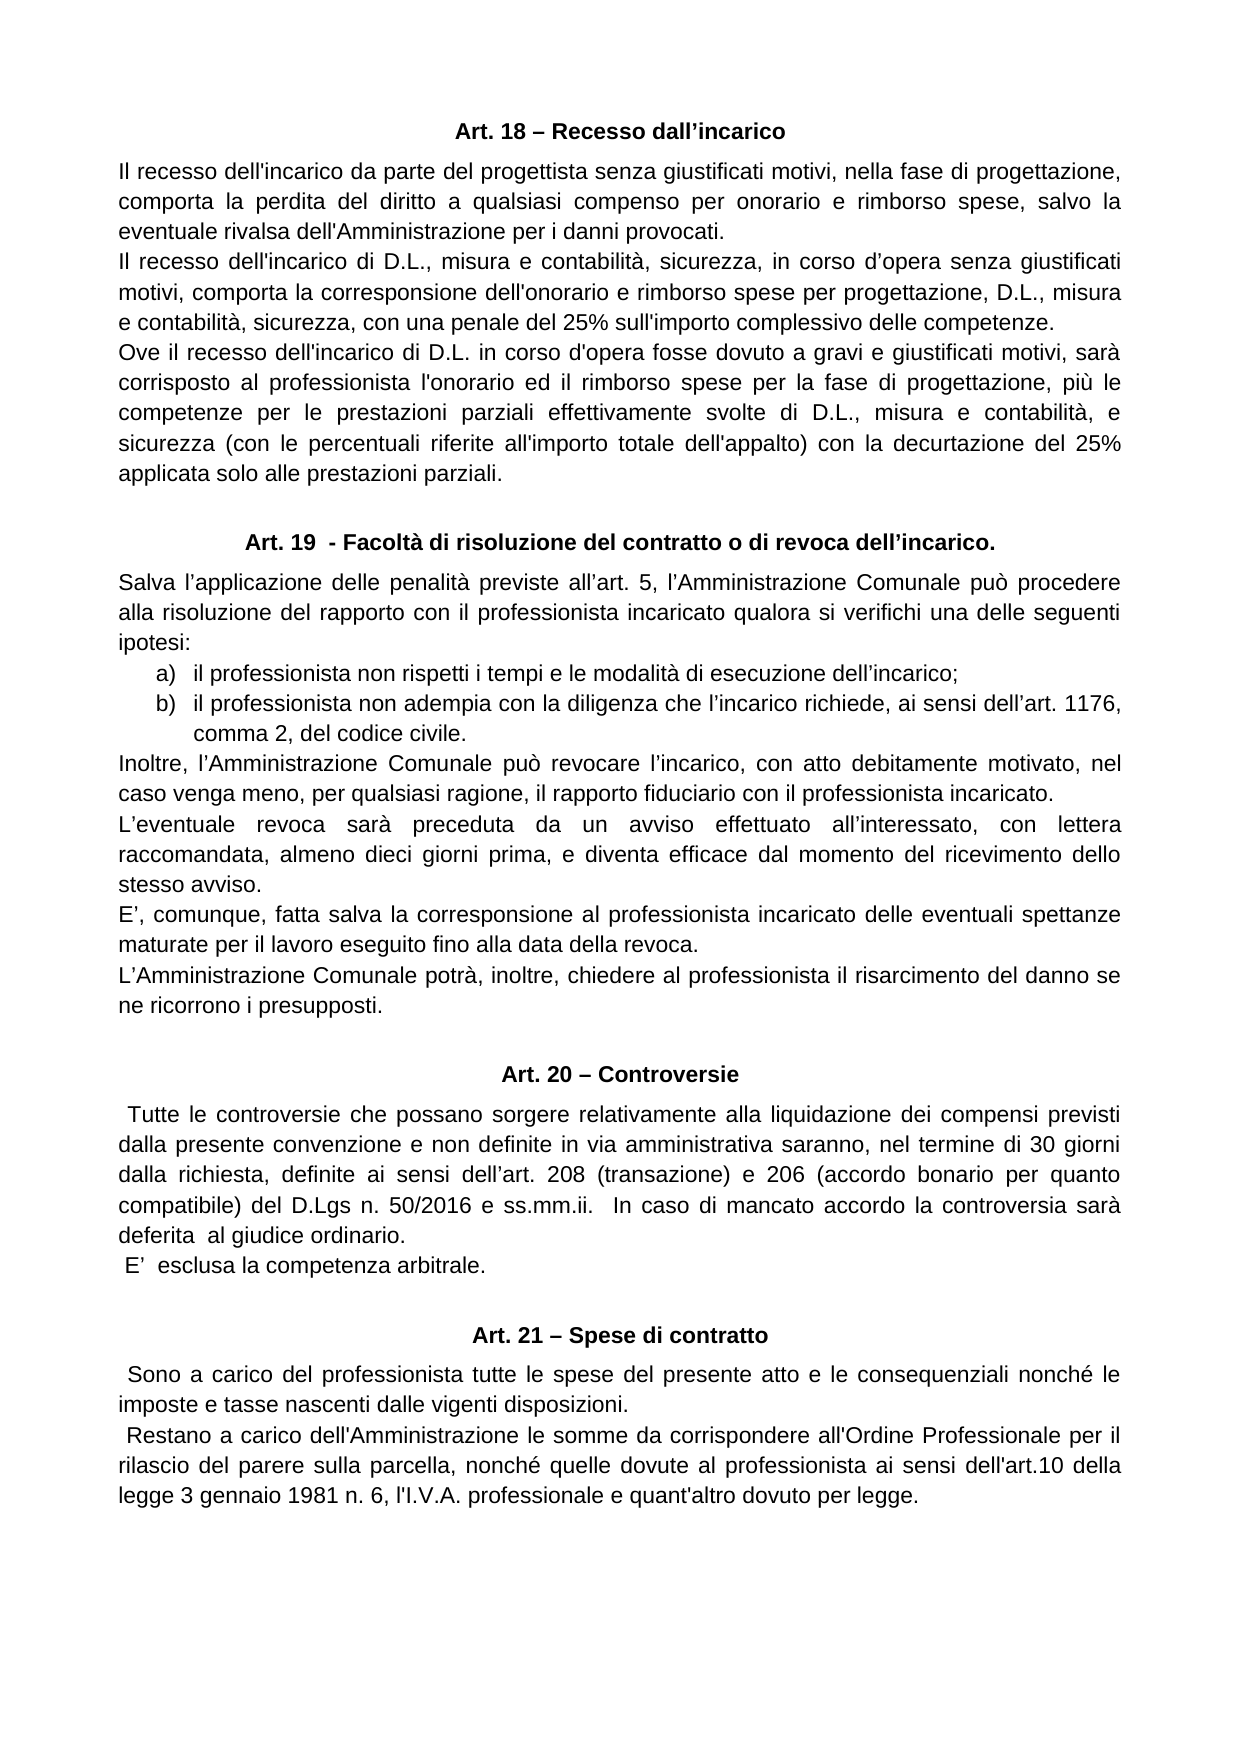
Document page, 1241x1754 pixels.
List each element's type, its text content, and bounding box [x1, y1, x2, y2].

text Ove il recesso dell'incarico di D.L. in corso d'opera fosse dovuto a gravi e giustificati motivi, sarà corrisposto al professionista l'onorario ed il rimborso spese per la fase di progettazione, più le competenze per le prestazioni parziali effettivamente svolte di D.L., misura e contabilità, e sicurezza (con le percentuali riferite all'importo totale dell'appalto) con la decurtazione del 25% applicata solo alle prestazioni parziali. [118, 339, 1122, 486]
text Art. 21 – Spese di contratto [118, 1322, 1122, 1348]
text Il recesso dell'incarico da parte del progettista senza giustificati motivi, nella fase di progettazione, comporta la perdita del diritto a qualsiasi compenso per onorario e rimborso spese, salvo la eventuale rivalsa dell'Amministrazione per i danni provocati. [118, 158, 1122, 244]
text Inoltre, l’Amministrazione Comunale può revocare l’incarico, con atto debitamente motivato, nel caso venga meno, per qualsiasi ragione, il rapporto fiduciario con il professionista incaricato. [118, 750, 1122, 807]
text E’, comunque, fatta salva la corresponsione al professionista incaricato delle eventuali spettanze maturate per il lavoro eseguito fino alla data della revoca. [118, 901, 1122, 958]
list il professionista non rispetti i tempi e le modalità di esecuzione dell’incarico; [156, 659, 1122, 686]
text Tutte le controversie che possano sorgere relativamente alla liquidazione dei compensi previsti dalla presente convenzione e non definite in via amministrativa saranno, nel termine di 30 giorni dalla richiesta, definite ai sensi dell’art. 208 (transazione) e 206 (accordo bonario per quanto compatibile) del D.Lgs n. 50/2016 e ss.mm.ii. In caso di mancato accordo la controversia sarà deferita al giudice ordinario. [118, 1101, 1122, 1248]
text L’eventuale revoca sarà preceduta da un avviso effettuato all’interessato, con lettera raccomandata, almeno dieci giorni prima, e diventa efficace dal momento del ricevimento dello stesso avviso. [118, 811, 1122, 897]
text Salva l’applicazione delle penalità previste all’art. 5, l’Amministrazione Comunale può procedere alla risoluzione del rapporto con il professionista incaricato qualora si verifichi una delle seguenti ipotesi: [118, 569, 1122, 656]
text E’ esclusa la competenza arbitrale. [118, 1252, 1122, 1278]
text Art. 18 – Recesso dall’incarico [118, 118, 1122, 144]
text Art. 19 - Facoltà di risoluzione del contratto o di revoca dell’incarico. [118, 529, 1122, 556]
list il professionista non adempia con la diligenza che l’incarico richiede, ai sensi dell’art. 1176, comma 2, del codice civile. [156, 690, 1122, 746]
text Sono a carico del professionista tutte le spese del presente atto e le consequenziali nonché le imposte e tasse nascenti dalle vigenti disposizioni. [118, 1361, 1122, 1418]
text Il recesso dell'incarico di D.L., misura e contabilità, sicurezza, in corso d’opera senza giustificati motivi, comporta la corresponsione dell'onorario e rimborso spese per progettazione, D.L., misura e contabilità, sicurezza, con una penale del 25% sull'importo complessivo delle competenze. [118, 248, 1122, 335]
text Restano a carico dell'Amministrazione le somme da corrispondere all'Ordine Professionale per il rilascio del parere sulla parcella, nonché quelle dovute al professionista ai sensi dell'art.10 della legge 3 gennaio 1981 n. 6, l'I.V.A. professionale e quant'altro dovuto per legge. [118, 1422, 1122, 1508]
text L’Amministrazione Comunale potrà, inoltre, chiedere al professionista il risarcimento del danno se ne ricorrono i presupposti. [118, 962, 1122, 1018]
text Art. 20 – Controversie [118, 1061, 1122, 1088]
